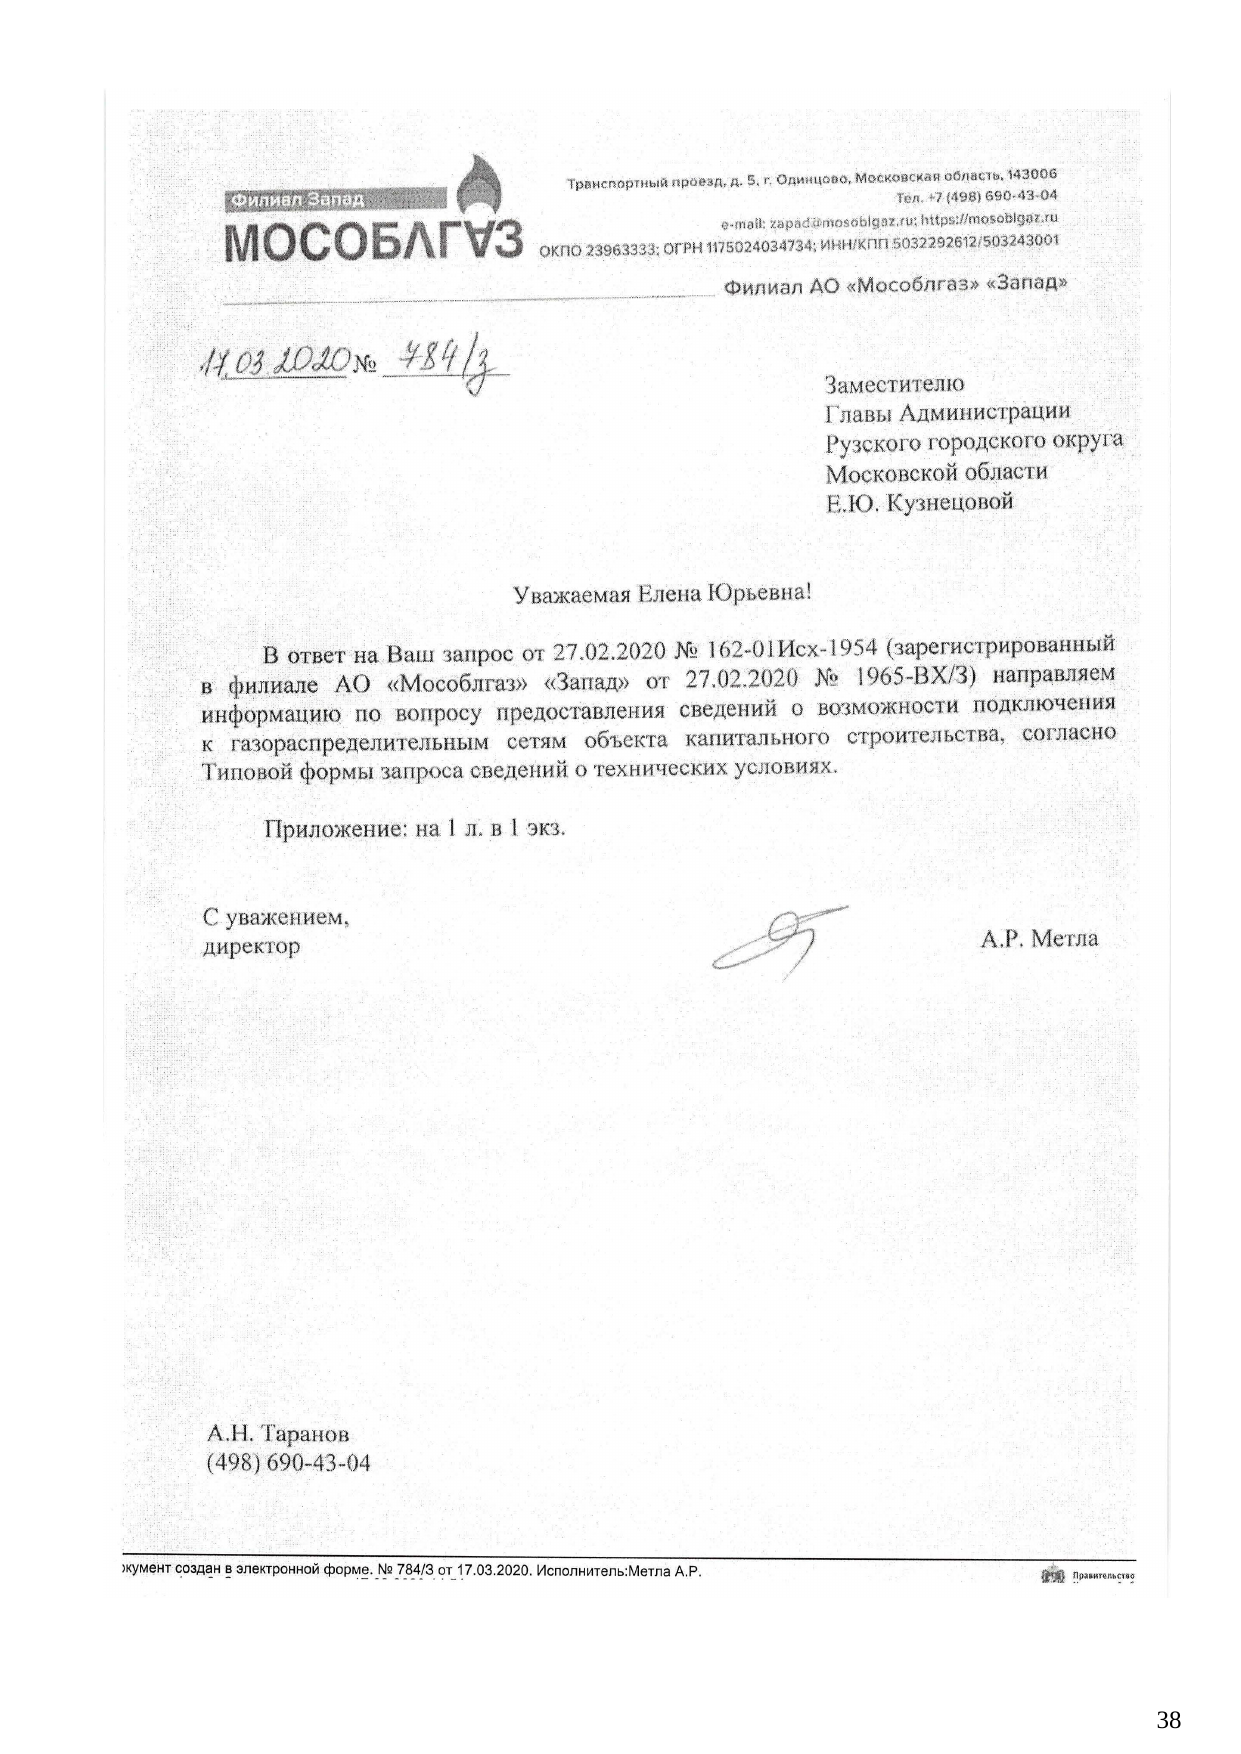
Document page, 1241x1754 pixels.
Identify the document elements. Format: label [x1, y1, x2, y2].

picture [103, 88, 1171, 1598]
